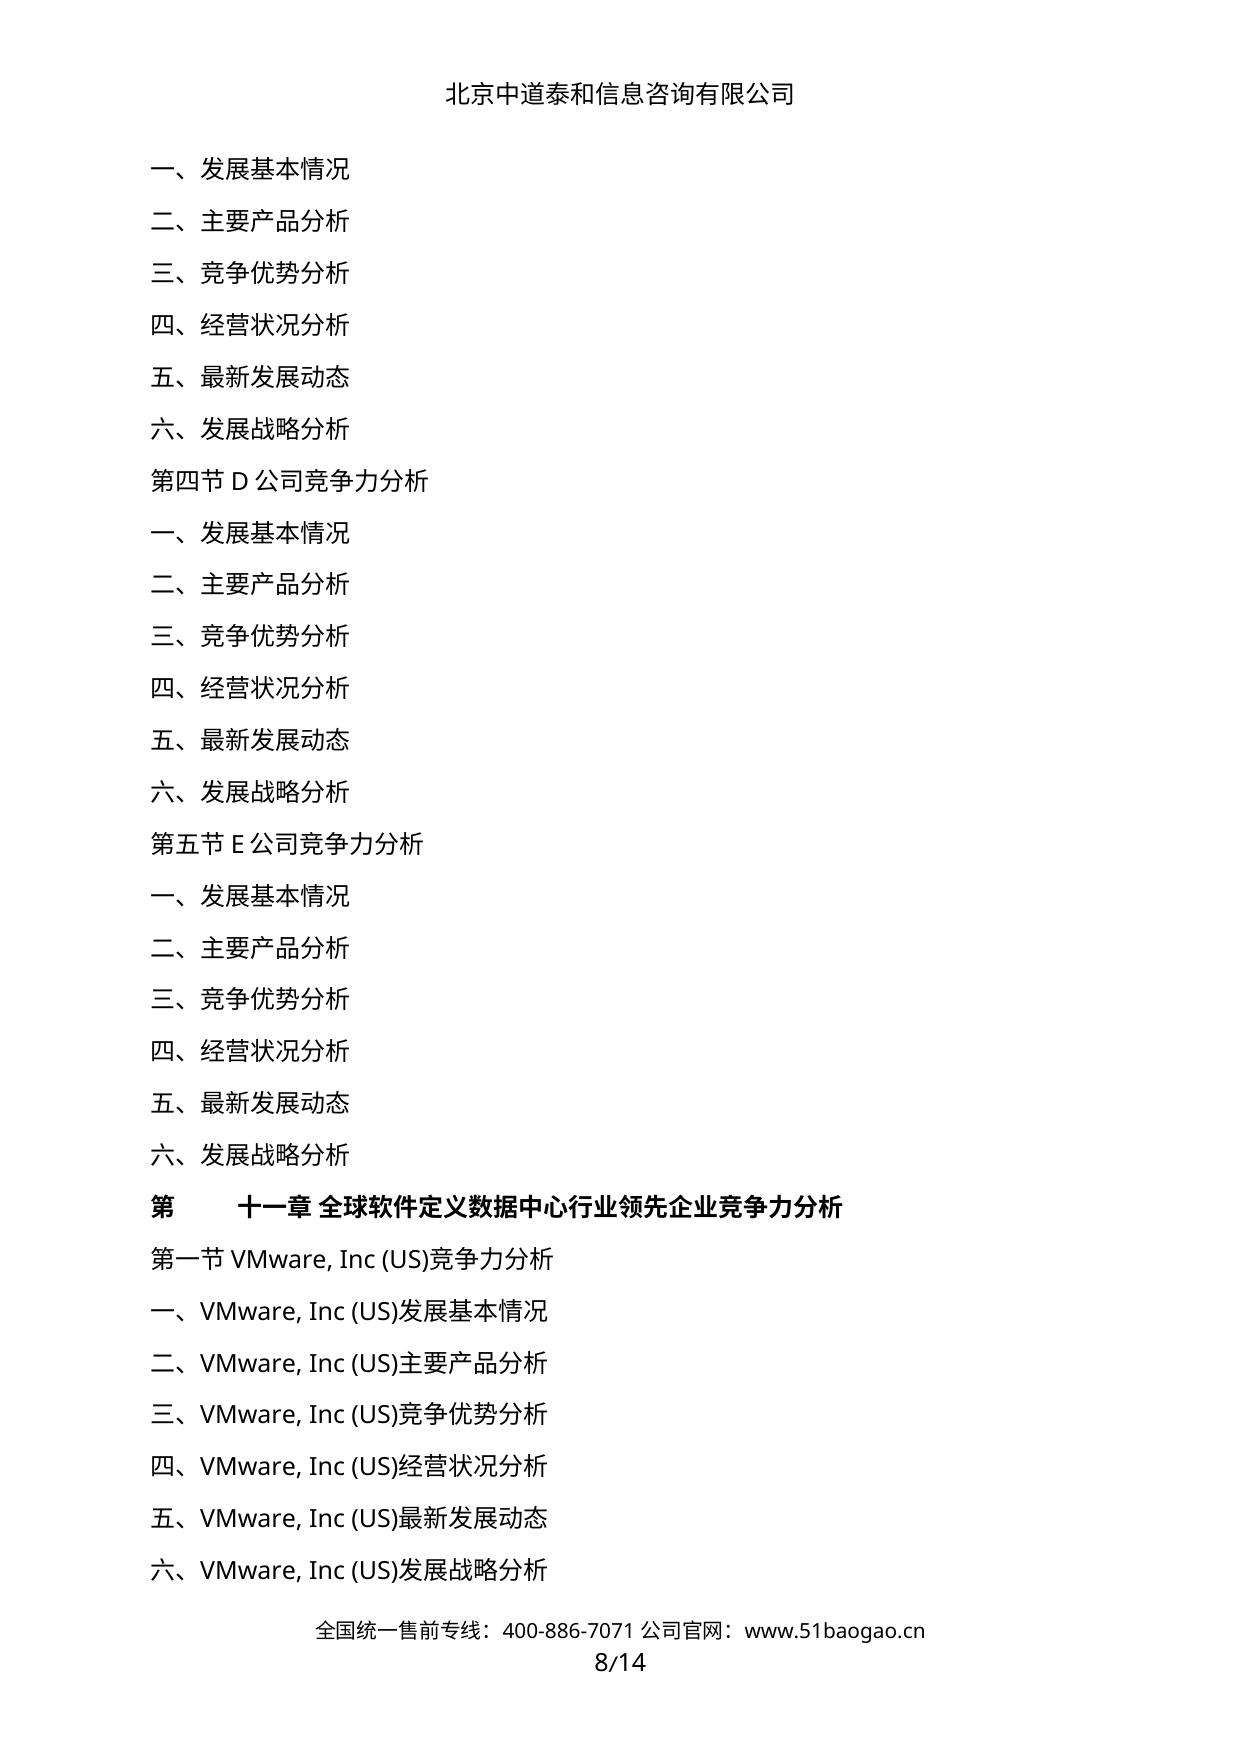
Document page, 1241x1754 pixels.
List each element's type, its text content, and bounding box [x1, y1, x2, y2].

text 六、发展战略分析 [150, 772, 1090, 809]
text 四、经营状况分析 [150, 669, 1090, 705]
text 三、VMware, Inc (US)竞争优势分析 [150, 1395, 1090, 1431]
text 一、发展基本情况 [150, 876, 1090, 912]
text 一、发展基本情况 [150, 513, 1090, 549]
text 三、竞争优势分析 [150, 254, 1090, 290]
text 六、VMware, Inc (US)发展战略分析 [150, 1551, 1090, 1587]
text 五、最新发展动态 [150, 1084, 1090, 1120]
text 六、发展战略分析 [150, 409, 1090, 446]
text 四、VMware, Inc (US)经营状况分析 [150, 1447, 1090, 1483]
text 六、发展战略分析 [150, 1136, 1090, 1172]
text 三、竞争优势分析 [150, 617, 1090, 653]
text 第一节 VMware, Inc (US)竞争力分析 [150, 1239, 1090, 1276]
text 二、VMware, Inc (US)主要产品分析 [150, 1343, 1090, 1379]
text 五、最新发展动态 [150, 357, 1090, 394]
text 五、VMware, Inc (US)最新发展动态 [150, 1499, 1090, 1535]
text 一、VMware, Inc (US)发展基本情况 [150, 1291, 1090, 1327]
text 第 十一章 全球软件定义数据中心行业领先企业竞争力分析 [150, 1187, 1090, 1224]
text 二、主要产品分析 [150, 928, 1090, 964]
text 四、经营状况分析 [150, 1032, 1090, 1068]
text 二、主要产品分析 [150, 202, 1090, 238]
text 第五节 E公司竞争力分析 [150, 824, 1090, 861]
text 四、经营状况分析 [150, 306, 1090, 342]
text 二、主要产品分析 [150, 565, 1090, 601]
text 三、竞争优势分析 [150, 980, 1090, 1016]
text 五、最新发展动态 [150, 721, 1090, 757]
text 第四节 D公司竞争力分析 [150, 461, 1090, 497]
text 一、发展基本情况 [150, 150, 1090, 186]
